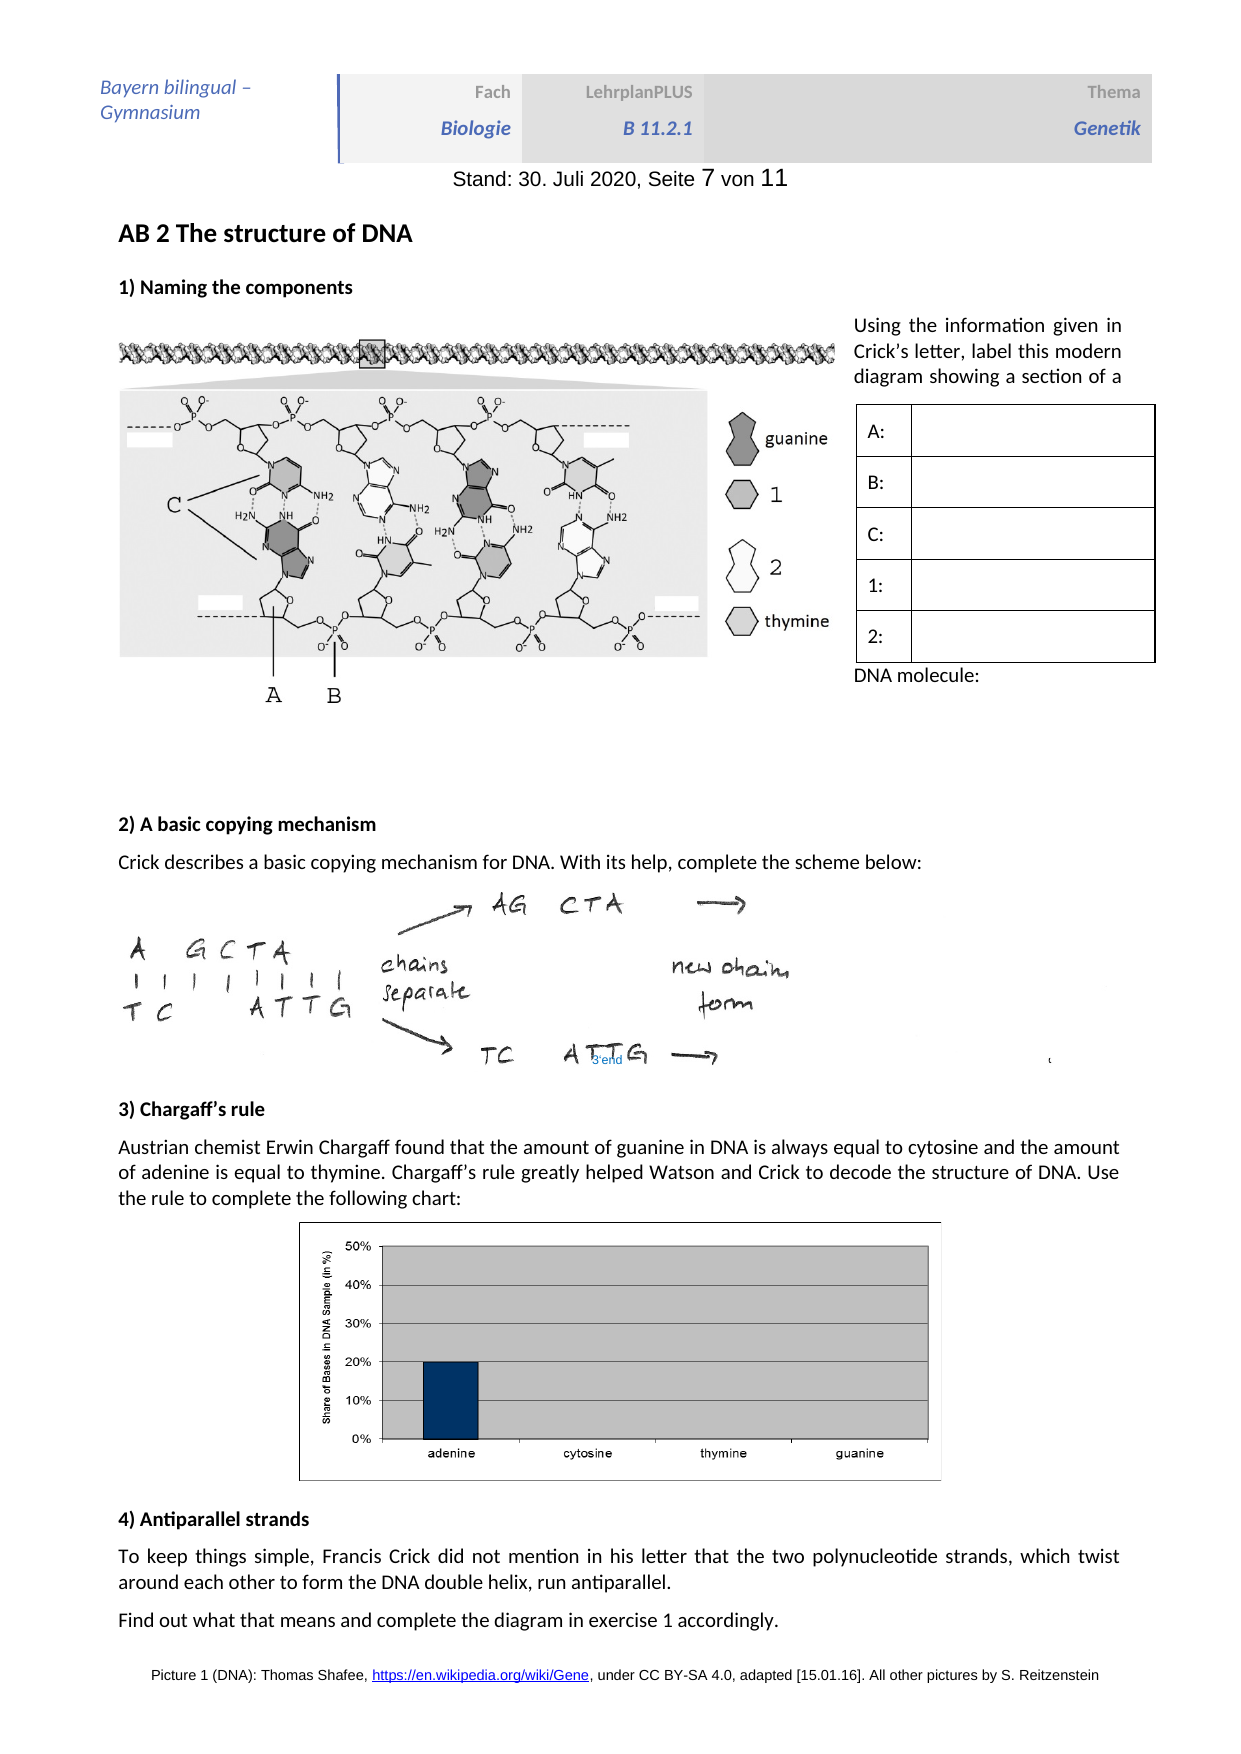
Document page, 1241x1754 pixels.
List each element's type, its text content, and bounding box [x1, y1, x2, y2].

table_header A: [857, 405, 911, 456]
picture [116, 336, 835, 702]
picture [118, 886, 1122, 1072]
table_cell [912, 560, 1154, 610]
subtitle 2) A basic copying mechanism [118, 811, 1122, 836]
table_cell [912, 611, 1154, 662]
table_cell C: [857, 508, 911, 559]
subtitle 4) Antiparallel strands [118, 1506, 1122, 1531]
table_cell B: [857, 457, 911, 507]
table_cell [912, 457, 1154, 507]
table_header [912, 405, 1154, 456]
text To keep things simple, Francis Crick did not mention in his letter that the two polynucleotide strands, which twist around each other to form the DNA double helix, run antiparallel. [118, 1544, 1122, 1594]
subtitle AB 2 The structure of DNA [118, 217, 1122, 249]
text Crick describes a basic copying mechanism for DNA. With its help, complete the scheme below: [118, 849, 1122, 874]
subtitle 3) Chargaff’s rule [118, 1096, 1122, 1122]
subtitle 1) Naming the components [118, 274, 1122, 300]
picture [299, 1222, 942, 1481]
table_cell 2: [857, 611, 911, 662]
text Austrian chemist Erwin Chargaff found that the amount of guanine in DNA is always equal to cytosine and the amount of adenine is equal to thymine. Chargaff’s rule greatly helped Watson and Crick to decode the structure of DNA. Use the rule to complete the following chart: [118, 1134, 1122, 1210]
text Find out what that means and complete the diagram in exercise 1 accordingly. [118, 1607, 1122, 1632]
table_cell 1: [857, 560, 911, 610]
table_cell [912, 508, 1154, 559]
